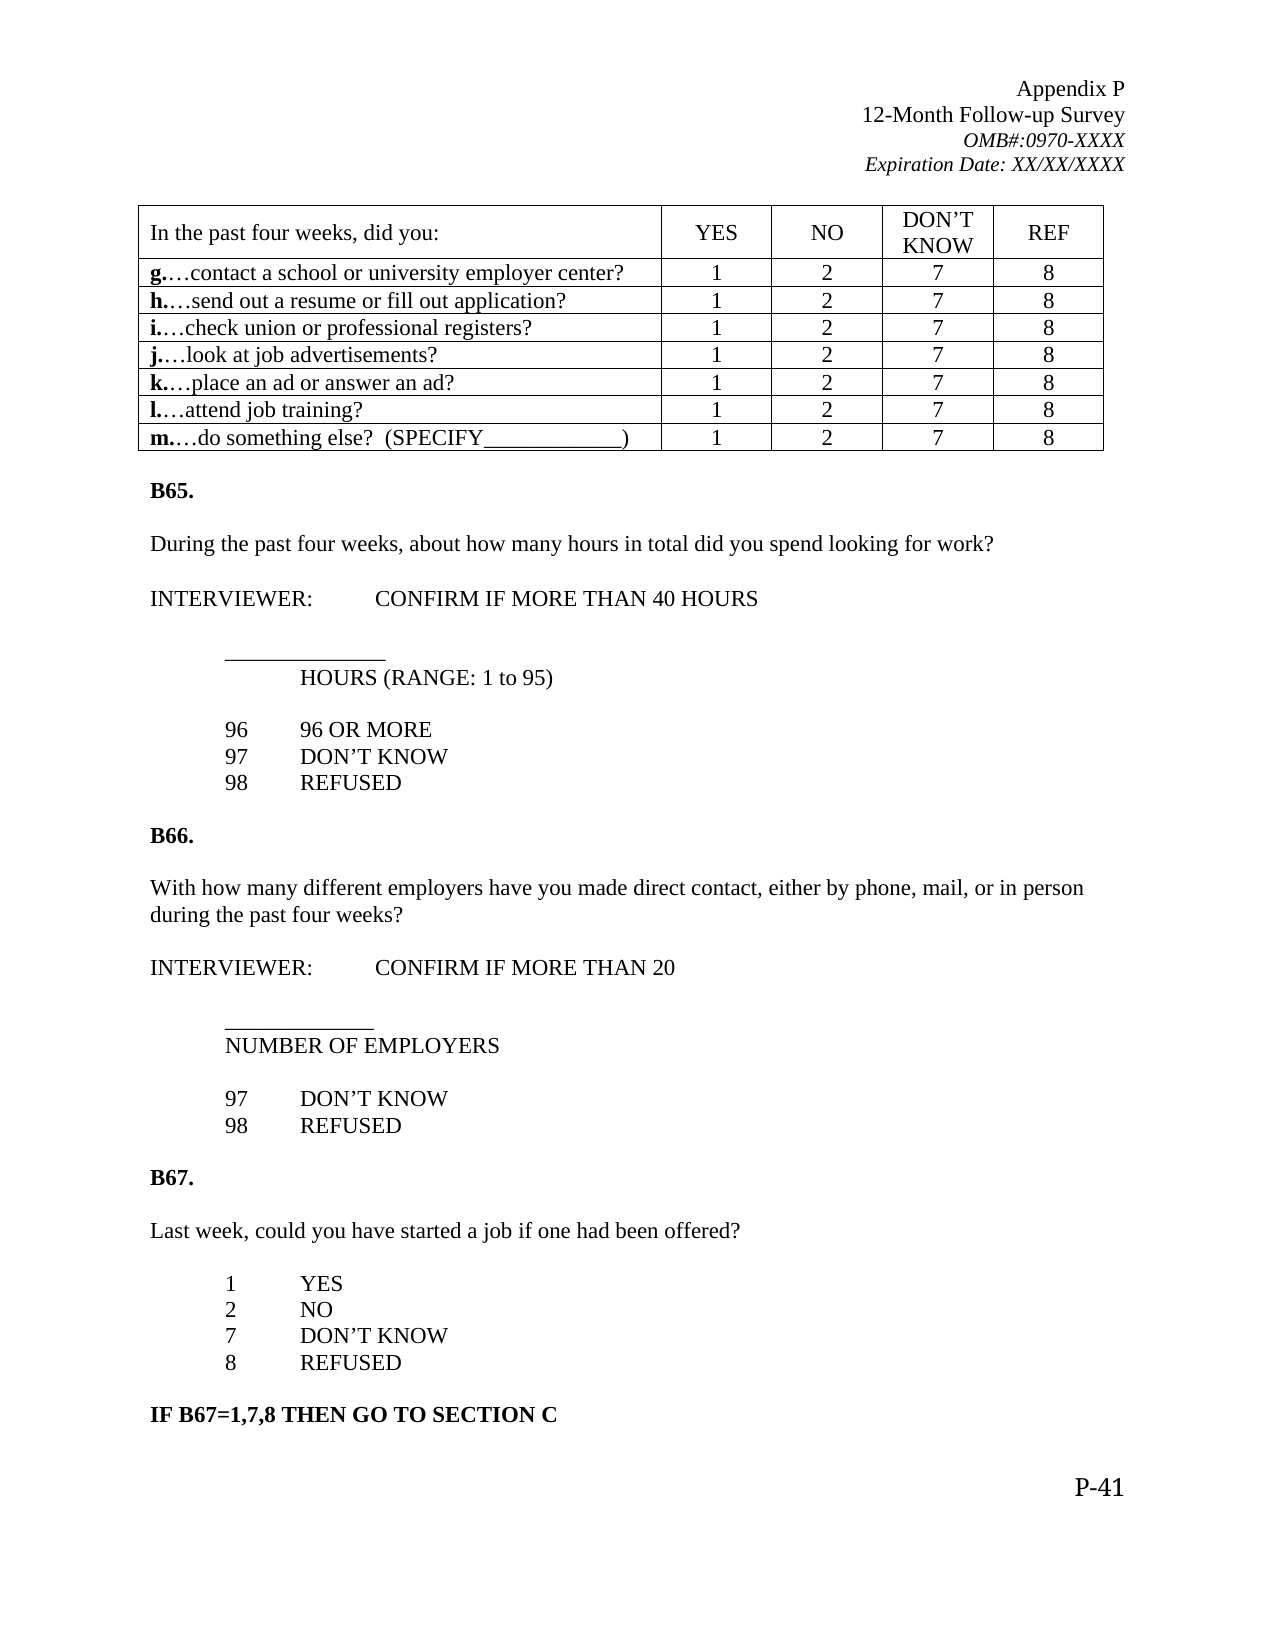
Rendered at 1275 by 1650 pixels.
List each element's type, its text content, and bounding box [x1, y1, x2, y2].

table_cell 7 [883, 396, 993, 423]
table_cell 8 [994, 369, 1103, 395]
text _____________ [150, 1006, 1125, 1033]
table_header DON’T KNOW [883, 206, 993, 258]
table_cell g.…contact a school or university employer center? [139, 259, 661, 286]
text INTERVIEWER: CONFIRM IF MORE THAN 40 HOURS [150, 584, 1125, 611]
table_cell 1 [662, 369, 771, 395]
table_header In the past four weeks, did you: [139, 206, 661, 258]
table_cell 2 [772, 424, 882, 450]
text 1 YES [150, 1270, 1125, 1296]
table_header NO [772, 206, 882, 258]
text IF B67=1,7,8 THEN GO TO SECTION C [150, 1402, 1125, 1428]
text 7 DON’T KNOW [150, 1322, 1125, 1349]
table_cell l.…attend job training? [139, 396, 661, 423]
table_cell 1 [662, 342, 771, 368]
text 97 DON’T KNOW [150, 743, 1125, 769]
text Last week, could you have started a job if one had been offered? [150, 1217, 1125, 1243]
table_cell 2 [772, 396, 882, 423]
table_cell 8 [994, 396, 1103, 423]
text B65. [150, 477, 1125, 504]
table_cell 7 [883, 259, 993, 286]
text HOURS (RANGE: 1 to 95) [150, 664, 1125, 690]
table_cell i.…check union or professional registers? [139, 314, 661, 341]
table_cell 7 [883, 369, 993, 395]
text With how many different employers have you made direct contact, either by phone, mail, or in person during the past four weeks? [150, 874, 1125, 927]
table_cell 2 [772, 369, 882, 395]
table_cell 8 [994, 342, 1103, 368]
table_cell 8 [994, 314, 1103, 341]
table_cell 1 [662, 396, 771, 423]
table_cell 7 [883, 314, 993, 341]
text 97 DON’T KNOW [150, 1085, 1125, 1112]
table_cell j.…look at job advertisements? [139, 342, 661, 368]
table_cell 1 [662, 287, 771, 313]
text During the past four weeks, about how many hours in total did you spend looking for work? [150, 530, 1125, 557]
text 8 REFUSED [150, 1349, 1125, 1375]
table_cell 2 [772, 259, 882, 286]
table_cell 7 [883, 287, 993, 313]
text 2 NO [150, 1296, 1125, 1322]
table_cell 7 [883, 342, 993, 368]
table_cell m.…do something else? (SPECIFY____________) [139, 424, 661, 450]
table_cell h.…send out a resume or fill out application? [139, 287, 661, 313]
table_cell k.…place an ad or answer an ad? [139, 369, 661, 395]
table_cell 1 [662, 259, 771, 286]
table_cell 8 [994, 259, 1103, 286]
table_cell 8 [994, 424, 1103, 450]
text B66. [150, 822, 1125, 848]
table_cell 7 [883, 424, 993, 450]
text INTERVIEWER: CONFIRM IF MORE THAN 20 [150, 953, 1125, 980]
table_cell 8 [994, 287, 1103, 313]
text NUMBER OF EMPLOYERS [150, 1033, 1125, 1059]
table_header REF [994, 206, 1103, 258]
text 96 96 OR MORE [150, 716, 1125, 743]
text ______________ [150, 637, 1125, 664]
table_cell 1 [662, 314, 771, 341]
table_cell 1 [662, 424, 771, 450]
table_cell 2 [772, 287, 882, 313]
table_cell 2 [772, 342, 882, 368]
text B67. [150, 1164, 1125, 1191]
text 98 REFUSED [150, 769, 1125, 795]
text 98 REFUSED [150, 1112, 1125, 1138]
table_header YES [662, 206, 771, 258]
table_cell 2 [772, 314, 882, 341]
